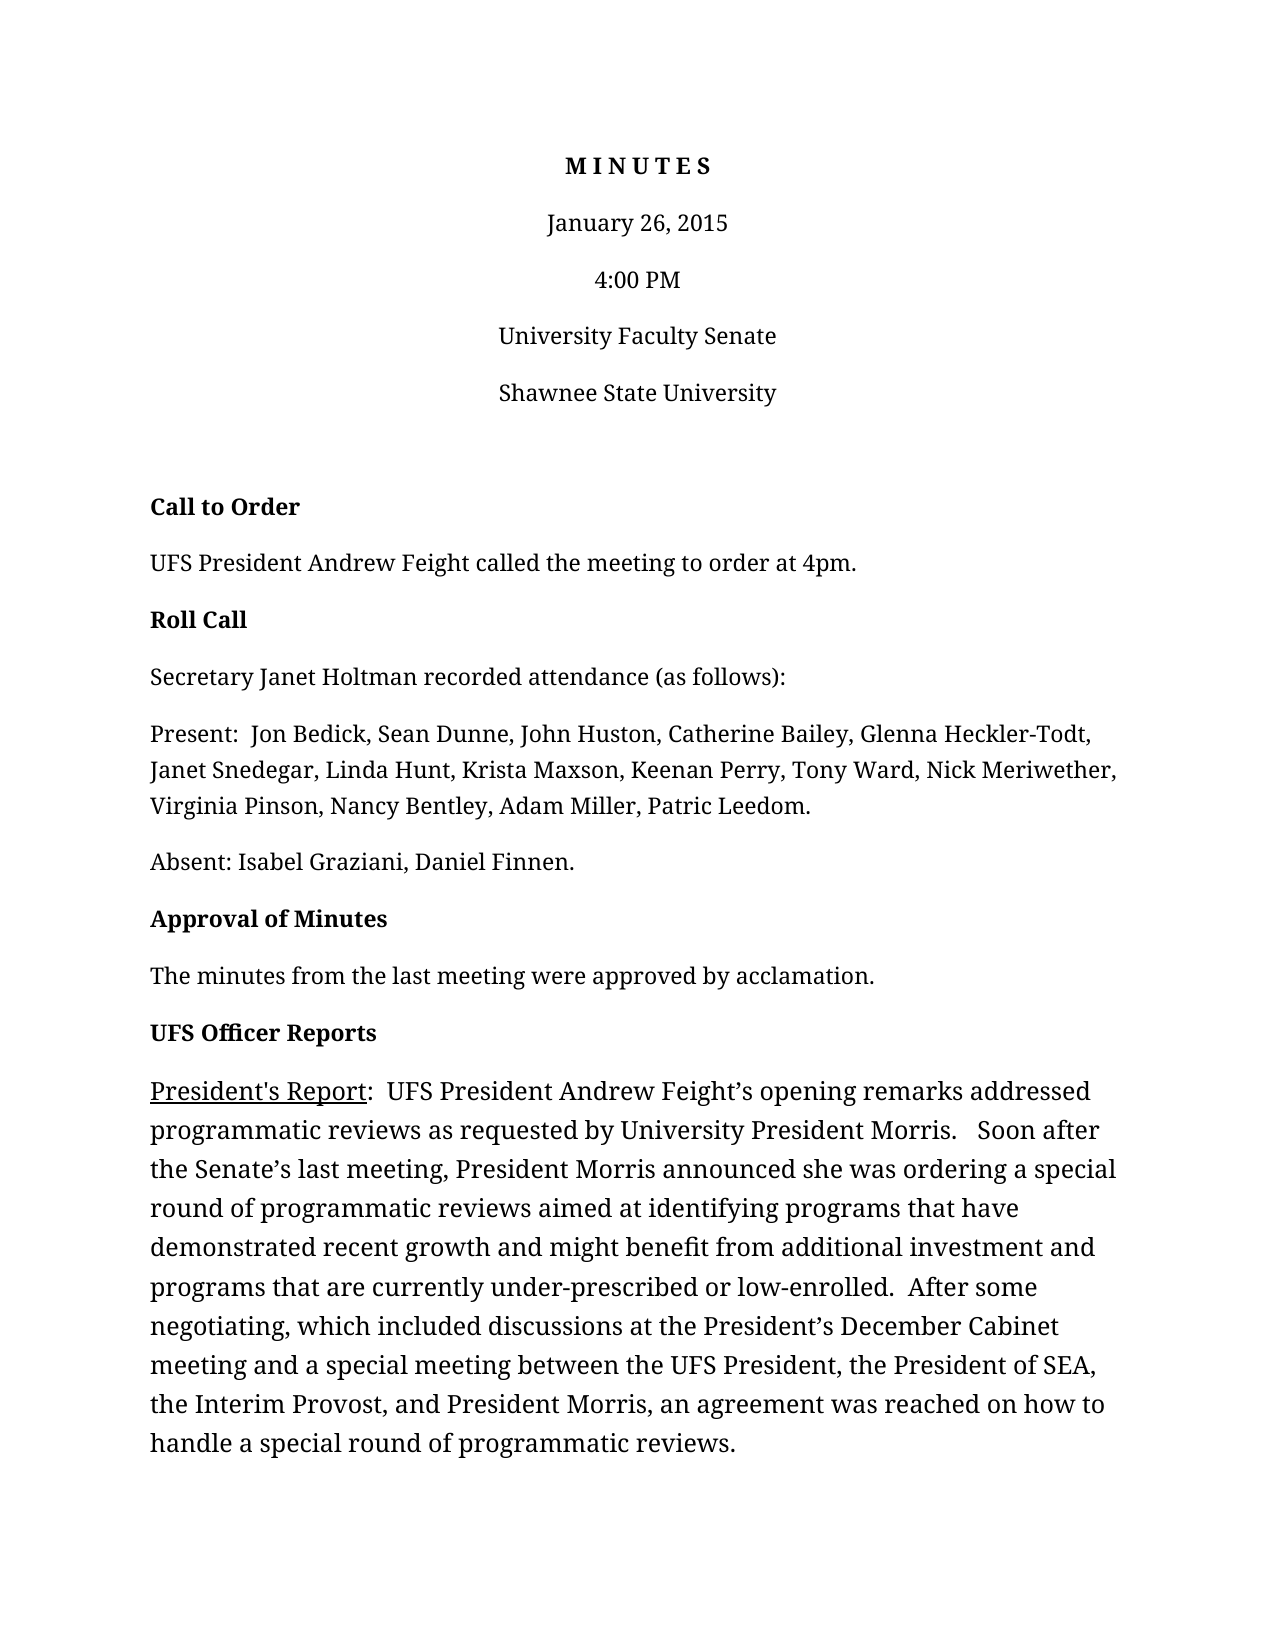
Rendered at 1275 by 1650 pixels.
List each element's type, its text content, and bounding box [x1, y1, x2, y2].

text Roll Call [150, 604, 1125, 635]
text Absent: Isabel Graziani, Daniel Finnen. [150, 846, 1125, 878]
text UFS Officer Reports [150, 1017, 1125, 1048]
text Shawnee State University [150, 377, 1125, 408]
text Call to Order [150, 491, 1125, 522]
text Approval of Minutes [150, 903, 1125, 934]
text President's Report: UFS President Andrew Feight’s opening remarks addressed programmatic reviews as requested by University President Morris. Soon after the Senate’s last meeting, President Morris announced she was ordering a special round of programmatic reviews aimed at identifying programs that have demonstrated recent growth and might benefit from additional investment and programs that are currently under-prescribed or low-enrolled. After some negotiating, which included discussions at the President’s December Cabinet meeting and a special meeting between the UFS President, the President of SEA, the Interim Provost, and President Morris, an agreement was reached on how to handle a special round of programmatic reviews. [150, 1073, 1125, 1460]
text Present: Jon Bedick, Sean Dunne, John Huston, Catherine Bailey, Glenna Heckler-Todt, Janet Snedegar, Linda Hunt, Krista Maxson, Keenan Perry, Tony Ward, Nick Meriwether, Virginia Pinson, Nancy Bentley, Adam Miller, Patric Leedom. [150, 718, 1125, 821]
text 4:00 PM [150, 263, 1125, 295]
text M I N U T E S [150, 150, 1125, 181]
text University Faculty Senate [150, 320, 1125, 352]
text UFS President Andrew Feight called the meeting to order at 4pm. [150, 547, 1125, 579]
text January 26, 2015 [150, 207, 1125, 238]
text The minutes from the last meeting were approved by acclamation. [150, 960, 1125, 991]
text Secretary Janet Holtman recorded attendance (as follows): [150, 661, 1125, 692]
